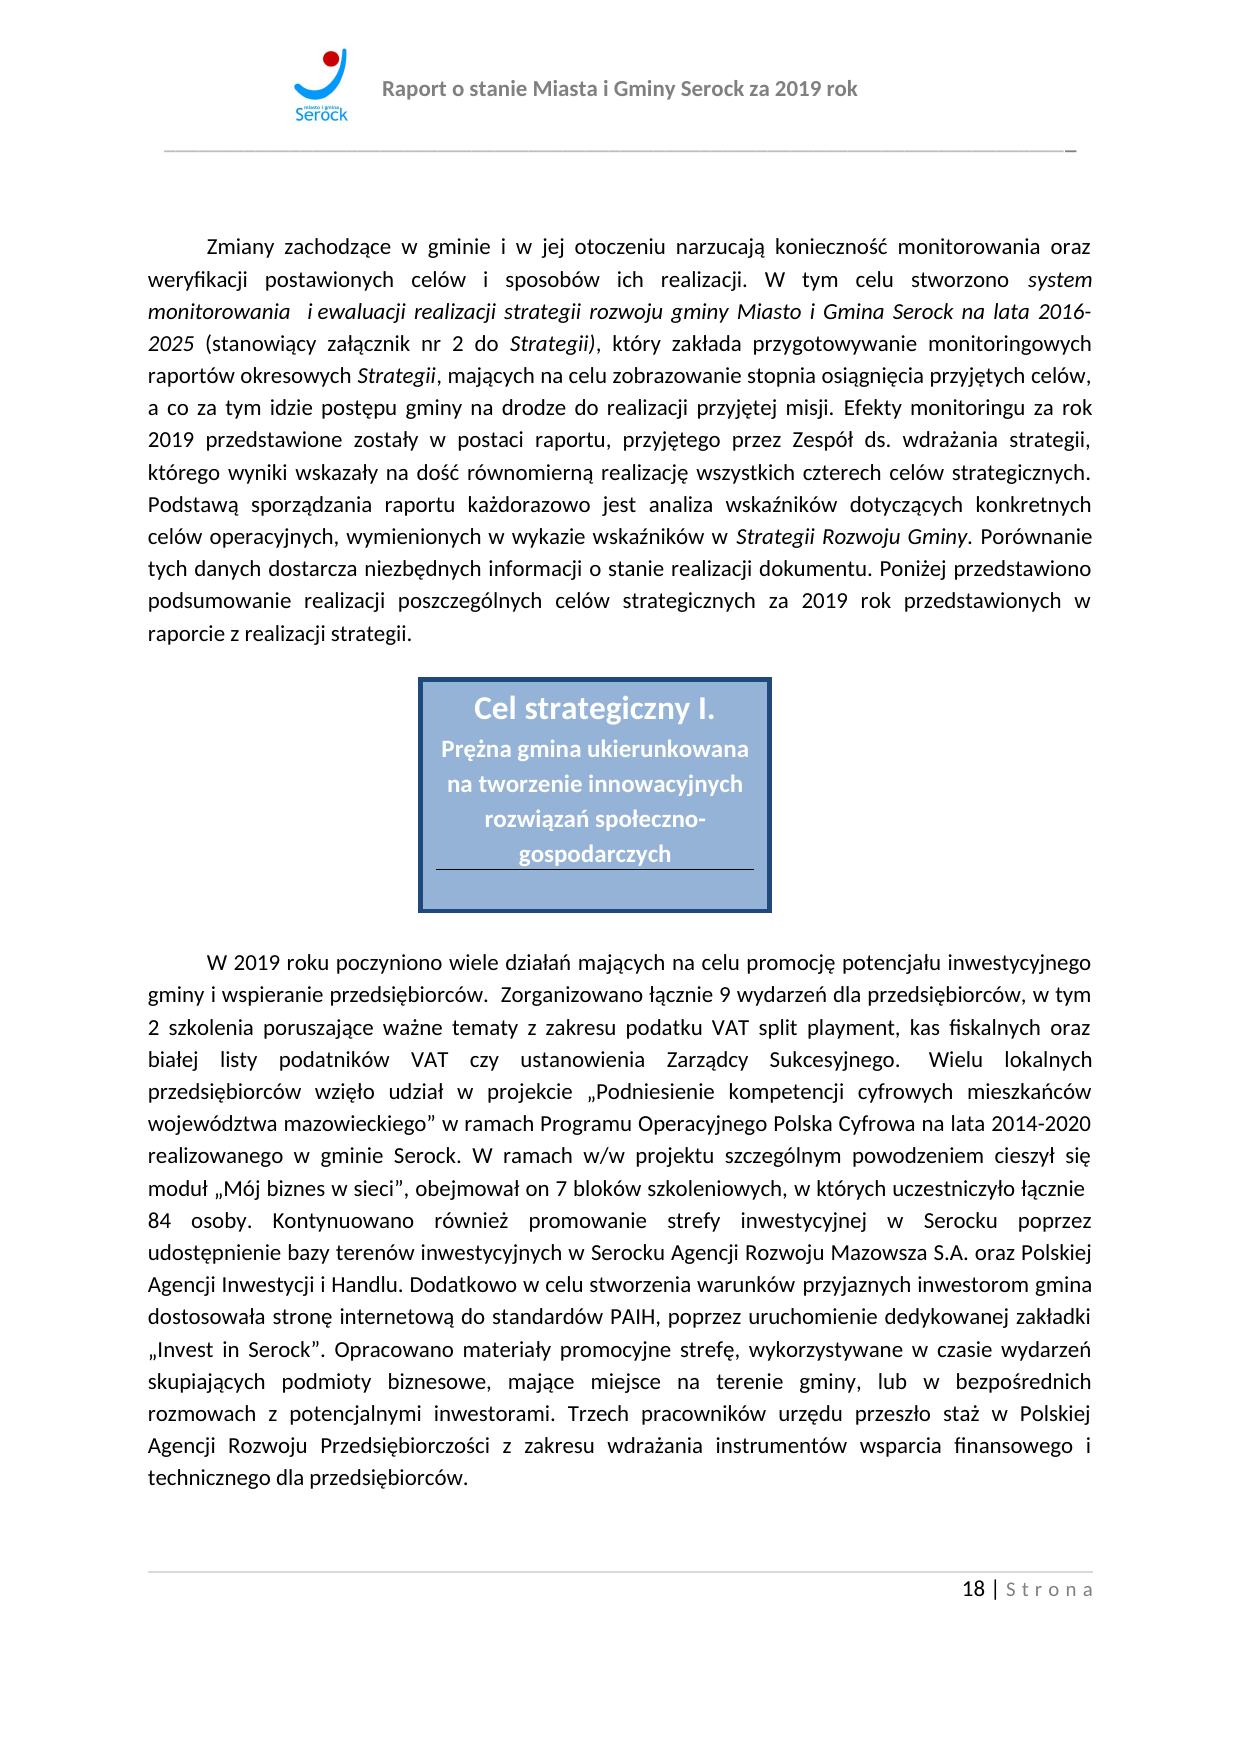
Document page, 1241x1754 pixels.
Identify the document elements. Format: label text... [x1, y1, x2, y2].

text W 2019 roku poczyniono wiele działań mających na celu promocję potencjału inwestycyjnego gminy i wspieranie przedsiębiorców. Zorganizowano łącznie 9 wydarzeń dla przedsiębiorców, w tym 2 szkolenia poruszające ważne tematy z zakresu podatku VAT split playment, kas fiskalnych oraz białej listy podatników VAT czy ustanowienia Zarządcy Sukcesyjnego. Wielu lokalnych przedsiębiorców wzięło udział w projekcie „Podniesienie kompetencji cyfrowych mieszkańców województwa mazowieckiego” w ramach Programu Operacyjnego Polska Cyfrowa na lata 2014-2020 realizowanego w gminie Serock. W ramach w/w projektu szczególnym powodzeniem cieszył się moduł „Mój biznes w sieci”, obejmował on 7 bloków szkoleniowych, w których uczestniczyło łącznie 84 osoby. Kontynuowano również promowanie strefy inwestycyjnej w Serocku poprzez udostępnienie bazy terenów inwestycyjnych w Serocku Agencji Rozwoju Mazowsza S.A. oraz Polskiej Agencji Inwestycji i Handlu. Dodatkowo w celu stworzenia warunków przyjaznych inwestorom gmina dostosowała stronę internetową do standardów PAIH, poprzez uruchomienie dedykowanej zakładki „Invest in Serock”. Opracowano materiały promocyjne strefę, wykorzystywane w czasie wydarzeń skupiających podmioty biznesowe, mające miejsce na terenie gminy, lub w bezpośrednich rozmowach z potencjalnymi inwestorami. Trzech pracowników urzędu przeszło staż w Polskiej Agencji Rozwoju Przedsiębiorczości z zakresu wdrażania instrumentów wsparcia finansowego i technicznego dla przedsiębiorców. [148, 948, 1093, 1491]
picture [288, 43, 354, 126]
text Zmiany zachodzące w gminie i w jej otoczeniu narzucają konieczność monitorowania oraz weryfikacji postawionych celów i sposobów ich realizacji. W tym celu stworzono system monitorowania i ewaluacji realizacji strategii rozwoju gminy Miasto i Gmina Serock na lata 2016-2025 (stanowiący załącznik nr 2 do Strategii), który zakłada przygotowywanie monitoringowych raportów okresowych Strategii, mających na celu zobrazowanie stopnia osiągnięcia przyjętych celów, a co za tym idzie postępu gminy na drodze do realizacji przyjętej misji. Efekty monitoringu za rok 2019 przedstawione zostały w postaci raportu, przyjętego przez Zespół ds. wdrażania strategii, którego wyniki wskazały na dość równomierną realizację wszystkich czterech celów strategicznych. Podstawą sporządzania raportu każdorazowo jest analiza wskaźników dotyczących konkretnych celów operacyjnych, wymienionych w wykazie wskaźników w Strategii Rozwoju Gminy. Porównanie tych danych dostarcza niezbędnych informacji o stanie realizacji dokumentu. Poniżej przedstawiono podsumowanie realizacji poszczególnych celów strategicznych za 2019 rok przedstawionych w raporcie z realizacji strategii. [148, 232, 1093, 647]
